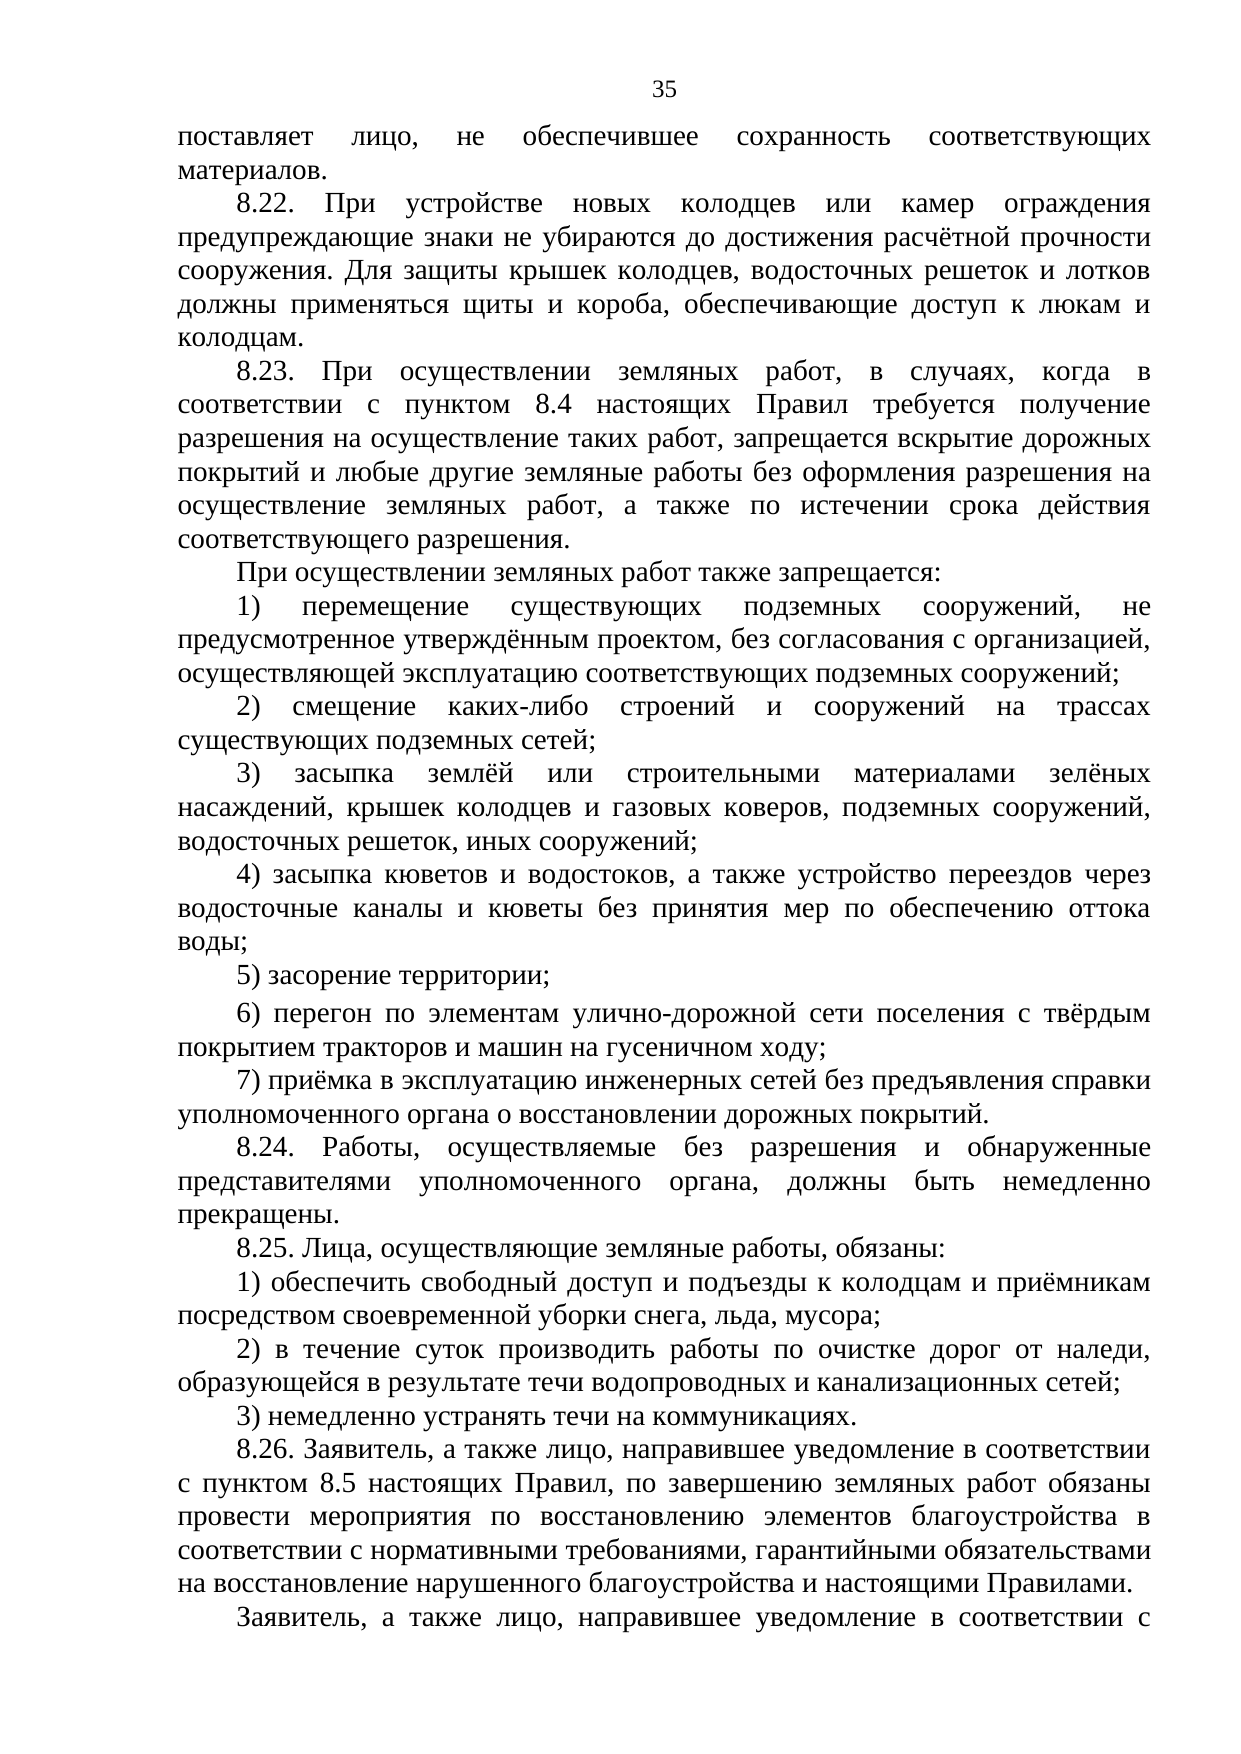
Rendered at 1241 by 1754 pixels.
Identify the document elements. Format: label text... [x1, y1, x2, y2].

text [177, 118, 1152, 185]
text При осуществлении земляных работ также запрещается: [177, 554, 1152, 588]
text 2) в течение суток производить работы по очистке дорог от наледи, образующейся в результате течи водопроводных и канализационных сетей; [177, 1331, 1152, 1398]
text 8.25. Лица, осуществляющие земляные работы, обязаны: [177, 1230, 1152, 1264]
text 8.24. Работы, осуществляемые без разрешения и обнаруженные представителями уполномоченного органа, должны быть немедленно прекращены. [177, 1129, 1152, 1230]
text 5) засорение территории; [177, 957, 1152, 990]
text 1) обеспечить свободный доступ и подъезды к колодцам и приёмникам посредством своевременной уборки снега, льда, мусора; [177, 1264, 1152, 1331]
text 8.23. При осуществлении земляных работ, в случаях, когда в соответствии с пунктом 8.4 настоящих Правил требуется получение разрешения на осуществление таких работ, запрещается вскрытие дорожных покрытий и любые другие земляные работы без оформления разрешения на осуществление земляных работ, а также по истечении срока действия соответствующего разрешения. [177, 353, 1152, 554]
text 8.22. При устройстве новых колодцев или камер ограждения предупреждающие знаки не убираются до достижения расчётной прочности сооружения. Для защиты крышек колодцев, водосточных решеток и лотков должны применяться щиты и короба, обеспечивающие доступ к люкам и колодцам. [177, 185, 1152, 353]
text 1) перемещение существующих подземных сооружений, не предусмотренное утверждённым проектом, без согласования с организацией, осуществляющей эксплуатацию соответствующих подземных сооружений; [177, 588, 1152, 688]
text 7) приёмка в эксплуатацию инженерных сетей без предъявления справки уполномоченного органа о восстановлении дорожных покрытий. [177, 1062, 1152, 1129]
text 2) смещение каких-либо строений и сооружений на трассах существующих подземных сетей; [177, 688, 1152, 756]
text 3) немедленно устранять течи на коммуникациях. [177, 1398, 1152, 1431]
text 3) засыпка землёй или строительными материалами зелёных насаждений, крышек колодцев и газовых коверов, подземных сооружений, водосточных решеток, иных сооружений; [177, 756, 1152, 856]
text 8.26. Заявитель, а также лицо, направившее уведомление в соответствии с пунктом 8.5 настоящих Правил, по завершению земляных работ обязаны провести мероприятия по восстановлению элементов благоустройства в соответствии с нормативными требованиями, гарантийными обязательствами на восстановление нарушенного благоустройства и настоящими Правилами. [177, 1431, 1152, 1599]
text 4) засыпка кюветов и водостоков, а также устройство переездов через водосточные каналы и кюветы без принятия мер по обеспечению оттока воды; [177, 856, 1152, 957]
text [177, 1599, 1152, 1633]
text 6) перегон по элементам улично-дорожной сети поселения с твёрдым покрытием тракторов и машин на гусеничном ходу; [177, 995, 1152, 1062]
